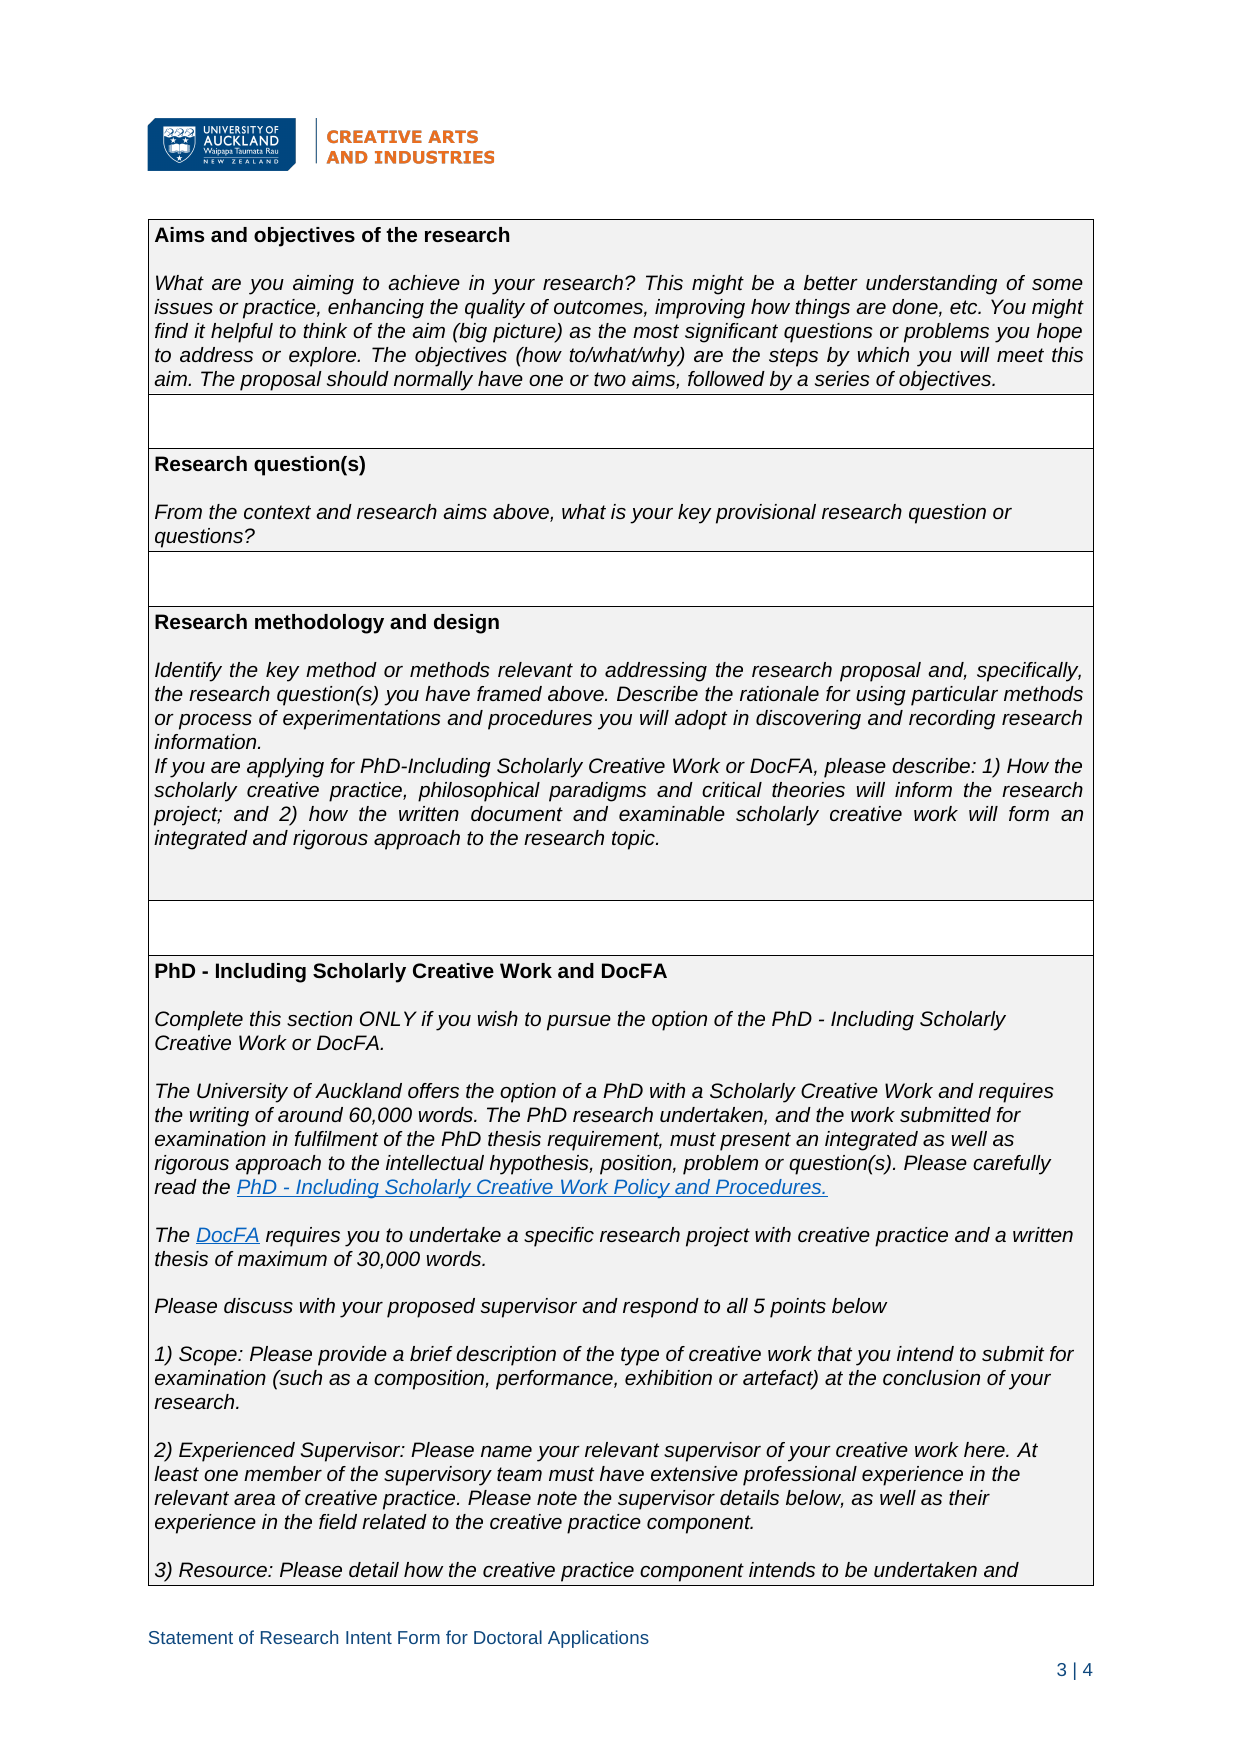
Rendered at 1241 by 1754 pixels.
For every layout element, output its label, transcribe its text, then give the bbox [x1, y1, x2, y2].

picture [147, 118, 495, 171]
table_cell Aims and objectives of the research What are you aiming to achieve in your research? This might be a better understanding of some issues or practice, enhancing the quality of outcomes, improving how things are done, etc. You might find it helpful to think of the aim (big picture) as the most significant questions or problems you hope to address or explore. The objectives (how to/what/why) are the steps by which you will meet this aim. The proposal should normally have one or two aims, followed by a series of objectives. [149, 220, 1093, 393]
table_cell [149, 901, 1093, 955]
table_cell [149, 552, 1093, 606]
table_cell Research methodology and design Identify the key method or methods relevant to addressing the research proposal and, specifically, the research question(s) you have framed above. Describe the rationale for using particular methods or process of experimentations and procedures you will adopt in discovering and recording research information. If you are applying for PhD-Including Scholarly Creative Work or DocFA, please describe: 1) How the scholarly creative practice, philosophical paradigms and critical theories will inform the research project; and 2) how the written document and examinable scholarly creative work will form an integrated and rigorous approach to the research topic. [149, 607, 1093, 900]
table_cell Research question(s) From the context and research aims above, what is your key provisional research question or questions? [149, 449, 1093, 551]
table_cell [149, 395, 1093, 448]
